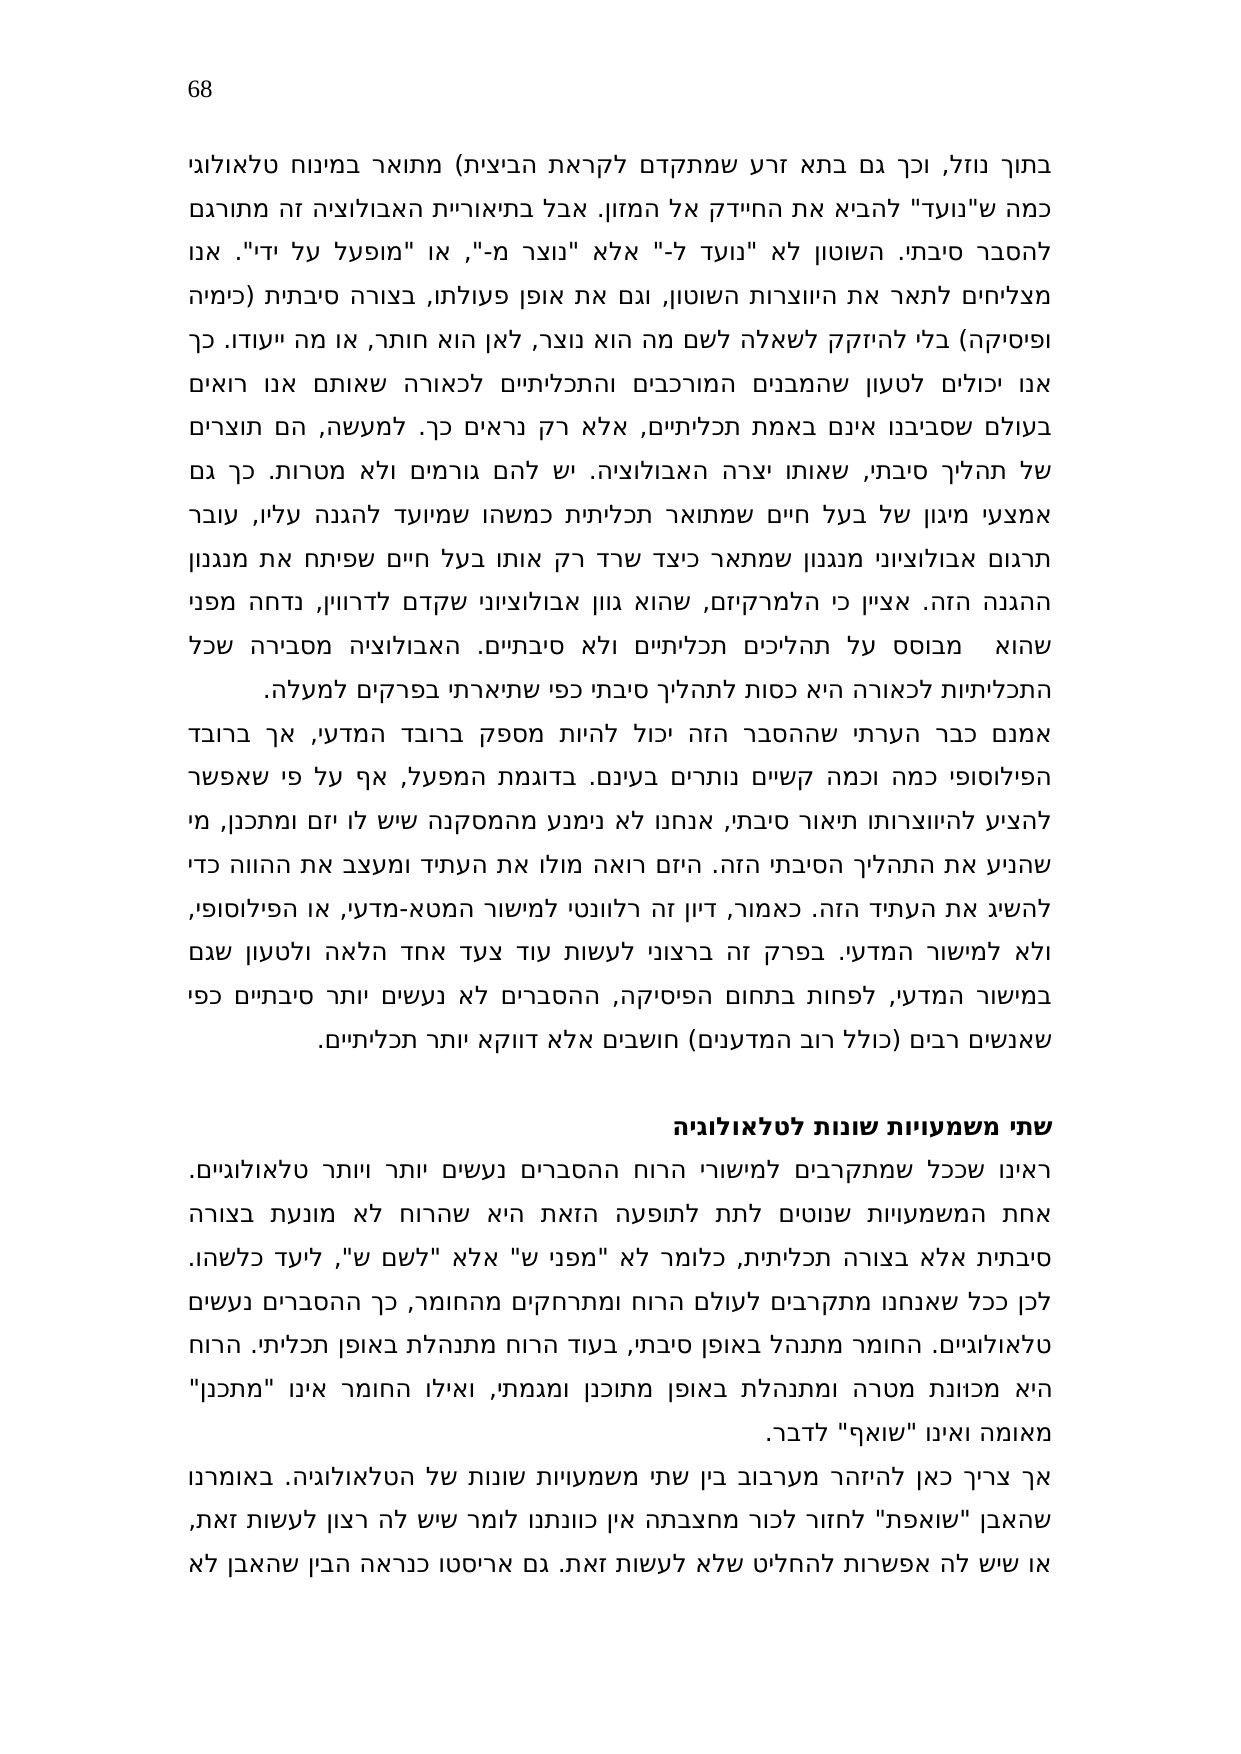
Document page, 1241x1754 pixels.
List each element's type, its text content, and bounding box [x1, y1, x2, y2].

text ראינו שככל שמתקרבים למישורי הרוח ההסברים נעשים יותר ויותר טלאולוגיים. אחת המשמעויות שנוטים לתת לתופעה הזאת היא שהרוח לא מונעת בצורה סיבתית אלא בצורה תכליתית, כלומר לא "מפני ש" אלא "לשם ש", ליעד כלשהו. לכן ככל שאנחנו מתקרבים לעולם הרוח ומתרחקים מהחומר, כך ההסברים נעשים טלאולוגיים. החומר מתנהל באופן סיבתי, בעוד הרוח מתנהלת באופן תכליתי. הרוח היא מכוּונת מטרה ומתנהלת באופן מתוכנן ומגמתי, ואילו החומר אינו "מתכנן" מאומה ואינו "שואף" לדבר. [187, 1156, 1053, 1447]
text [187, 1462, 1053, 1578]
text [187, 150, 1053, 704]
text שתי משמעויות שונות לטלאולוגיה [187, 1112, 1053, 1141]
text אמנם כבר הערתי שההסבר הזה יכול להיות מספק ברובד המדעי, אך ברובד הפילוסופי כמה וכמה קשיים נותרים בעינם. בדוגמת המפעל, אף על פי שאפשר להציע להיווצרותו תיאור סיבתי, אנחנו לא נימנע מהמסקנה שיש לו יזם ומתכנן, מי שהניע את התהליך הסיבתי הזה. היזם רואה מולו את העתיד ומעצב את ההווה כדי להשיג את העתיד הזה. כאמור, דיון זה רלוונטי למישור המטא-מדעי, או הפילוסופי, ולא למישור המדעי. בפרק זה ברצוני לעשות עוד צעד אחד הלאה ולטעון שגם במישור המדעי, לפחות בתחום הפיסיקה, ההסברים לא נעשים יותר סיבתיים כפי שאנשים רבים (כולל רוב המדענים) חושבים אלא דווקא יותר תכליתיים. [187, 719, 1053, 1054]
